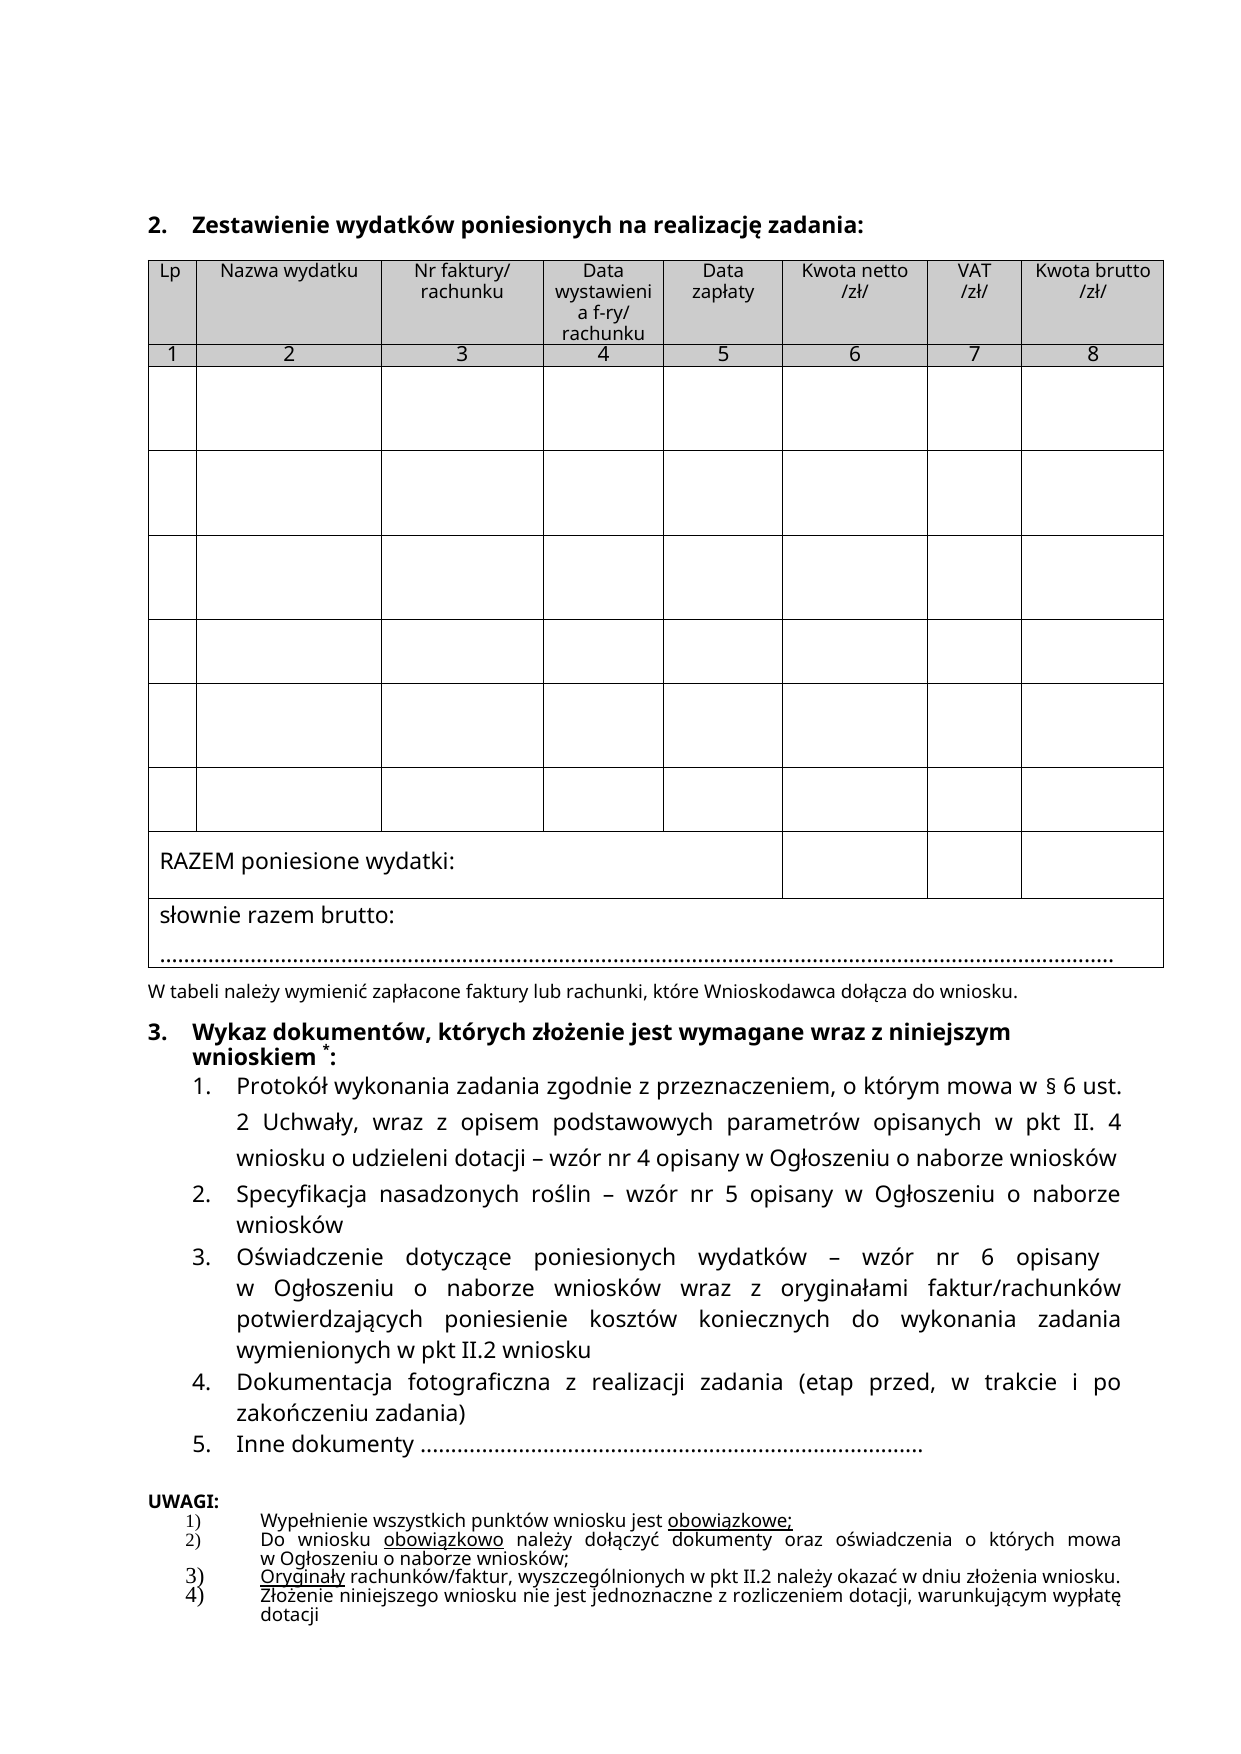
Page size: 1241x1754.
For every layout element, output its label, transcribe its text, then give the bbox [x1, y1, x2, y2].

list Oświadczenie dotyczące poniesionych wydatków – wzór nr 6 opisany w Ogłoszeniu o naborze wniosków wraz z oryginałami faktur/rachunków potwierdzających poniesienie kosztów koniecznych do wykonania zadania wymienionych w pkt II.2 wniosku [192, 1241, 1122, 1366]
table_cell [149, 367, 196, 450]
list Inne dokumenty .................................................................................. [192, 1428, 1122, 1459]
list Oryginały rachunków/faktur, wyszczególnionych w pkt II.2 należy okazać w dniu złożenia wniosku. [199, 1569, 1122, 1587]
table_header VAT /zł/ [928, 261, 1021, 344]
table_cell [382, 367, 543, 450]
list Zestawienie wydatków poniesionych na realizację zadania: [148, 214, 1122, 239]
list Dokumentacja fotograficzna z realizacji zadania (etap przed, w trakcie i po zakończeniu zadania) [192, 1366, 1122, 1428]
table_cell [544, 684, 663, 767]
table_cell [928, 451, 1021, 535]
table_cell [1022, 768, 1163, 831]
list Wypełnienie wszystkich punktów wniosku jest obowiązkowe; [185, 1512, 1122, 1531]
table_cell [149, 451, 196, 535]
list Specyfikacja nasadzonych roślin – wzór nr 5 opisany w Ogłoszeniu o naborze wniosków [192, 1178, 1122, 1241]
table_cell [928, 832, 1021, 898]
table_header Data wystawienia f-ry/ rachunku [544, 261, 663, 344]
table_cell [783, 768, 927, 831]
table_header Nr faktury/ rachunku [382, 261, 543, 344]
list Protokół wykonania zadania zgodnie z przeznaczeniem, o którym mowa w § 6 ust. 2 Uchwały, wraz z opisem podstawowych parametrów opisanych w pkt II. 4 wniosku o udzieleni dotacji – wzór nr 4 opisany w Ogłoszeniu o naborze wniosków [192, 1070, 1122, 1173]
table_cell [197, 367, 381, 450]
table_cell [544, 620, 663, 683]
table_cell [783, 451, 927, 535]
table_cell [1022, 536, 1163, 619]
table_cell 1 [149, 345, 196, 366]
table_cell [197, 620, 381, 683]
table_cell [544, 451, 663, 535]
table_cell [382, 451, 543, 535]
text W tabeli należy wymienić zapłacone faktury lub rachunki, które Wnioskodawca dołącza do wniosku. [148, 985, 1122, 1001]
table_cell [664, 451, 782, 535]
table_cell [783, 620, 927, 683]
table_cell [783, 367, 927, 450]
text UWAGI: [148, 1494, 1122, 1512]
table_header Kwota netto /zł/ [783, 261, 927, 344]
table_cell [149, 620, 196, 683]
table_cell 8 [1022, 345, 1163, 366]
table_cell [197, 536, 381, 619]
table_cell [783, 832, 927, 898]
table_cell [544, 768, 663, 831]
table_cell 3 [382, 345, 543, 366]
table_cell 4 [544, 345, 663, 366]
table_cell [382, 536, 543, 619]
table_cell 5 [664, 345, 782, 366]
table_cell [928, 367, 1021, 450]
table_cell [928, 684, 1021, 767]
list Do wniosku obowiązkowo należy dołączyć dokumenty oraz oświadczenia o których mowa w Ogłoszeniu o naborze wniosków; [185, 1531, 1122, 1569]
table_header Nazwa wydatku [197, 261, 381, 344]
table_cell [783, 684, 927, 767]
table_cell [1022, 620, 1163, 683]
table_header Kwota brutto /zł/ [1022, 261, 1163, 344]
table_header Lp [149, 261, 196, 344]
table_cell [149, 536, 196, 619]
table_cell [1022, 451, 1163, 535]
table_cell [197, 684, 381, 767]
list Wykaz dokumentów, których złożenie jest wymagane wraz z niniejszym wnioskiem *: [148, 1020, 1122, 1070]
table_cell [149, 768, 196, 831]
table_cell [664, 684, 782, 767]
table_cell [928, 768, 1021, 831]
table_cell [382, 620, 543, 683]
table_cell [149, 684, 196, 767]
table_cell [544, 367, 663, 450]
table_cell [928, 536, 1021, 619]
table_header Data zapłaty [664, 261, 782, 344]
table_cell [664, 768, 782, 831]
list Złożenie niniejszego wniosku nie jest jednoznaczne z rozliczeniem dotacji, warunkującym wypłatę dotacji [185, 1587, 1122, 1625]
table_cell [544, 536, 663, 619]
table_cell [382, 768, 543, 831]
table_cell [664, 620, 782, 683]
table_cell 2 [197, 345, 381, 366]
table_cell [382, 684, 543, 767]
table_cell 7 [928, 345, 1021, 366]
table_cell [197, 768, 381, 831]
table_cell [1022, 684, 1163, 767]
table_cell [928, 620, 1021, 683]
table_cell [197, 451, 381, 535]
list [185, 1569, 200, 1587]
table_cell [1022, 832, 1163, 898]
table_cell [783, 536, 927, 619]
table_cell 6 [783, 345, 927, 366]
table_cell [664, 367, 782, 450]
table_cell słownie razem brutto: ………………………………………………………………………………………………………………………………………….. [149, 899, 1163, 967]
table_cell RAZEM poniesione wydatki: [149, 832, 782, 898]
table_cell [664, 536, 782, 619]
table_cell [1022, 367, 1163, 450]
